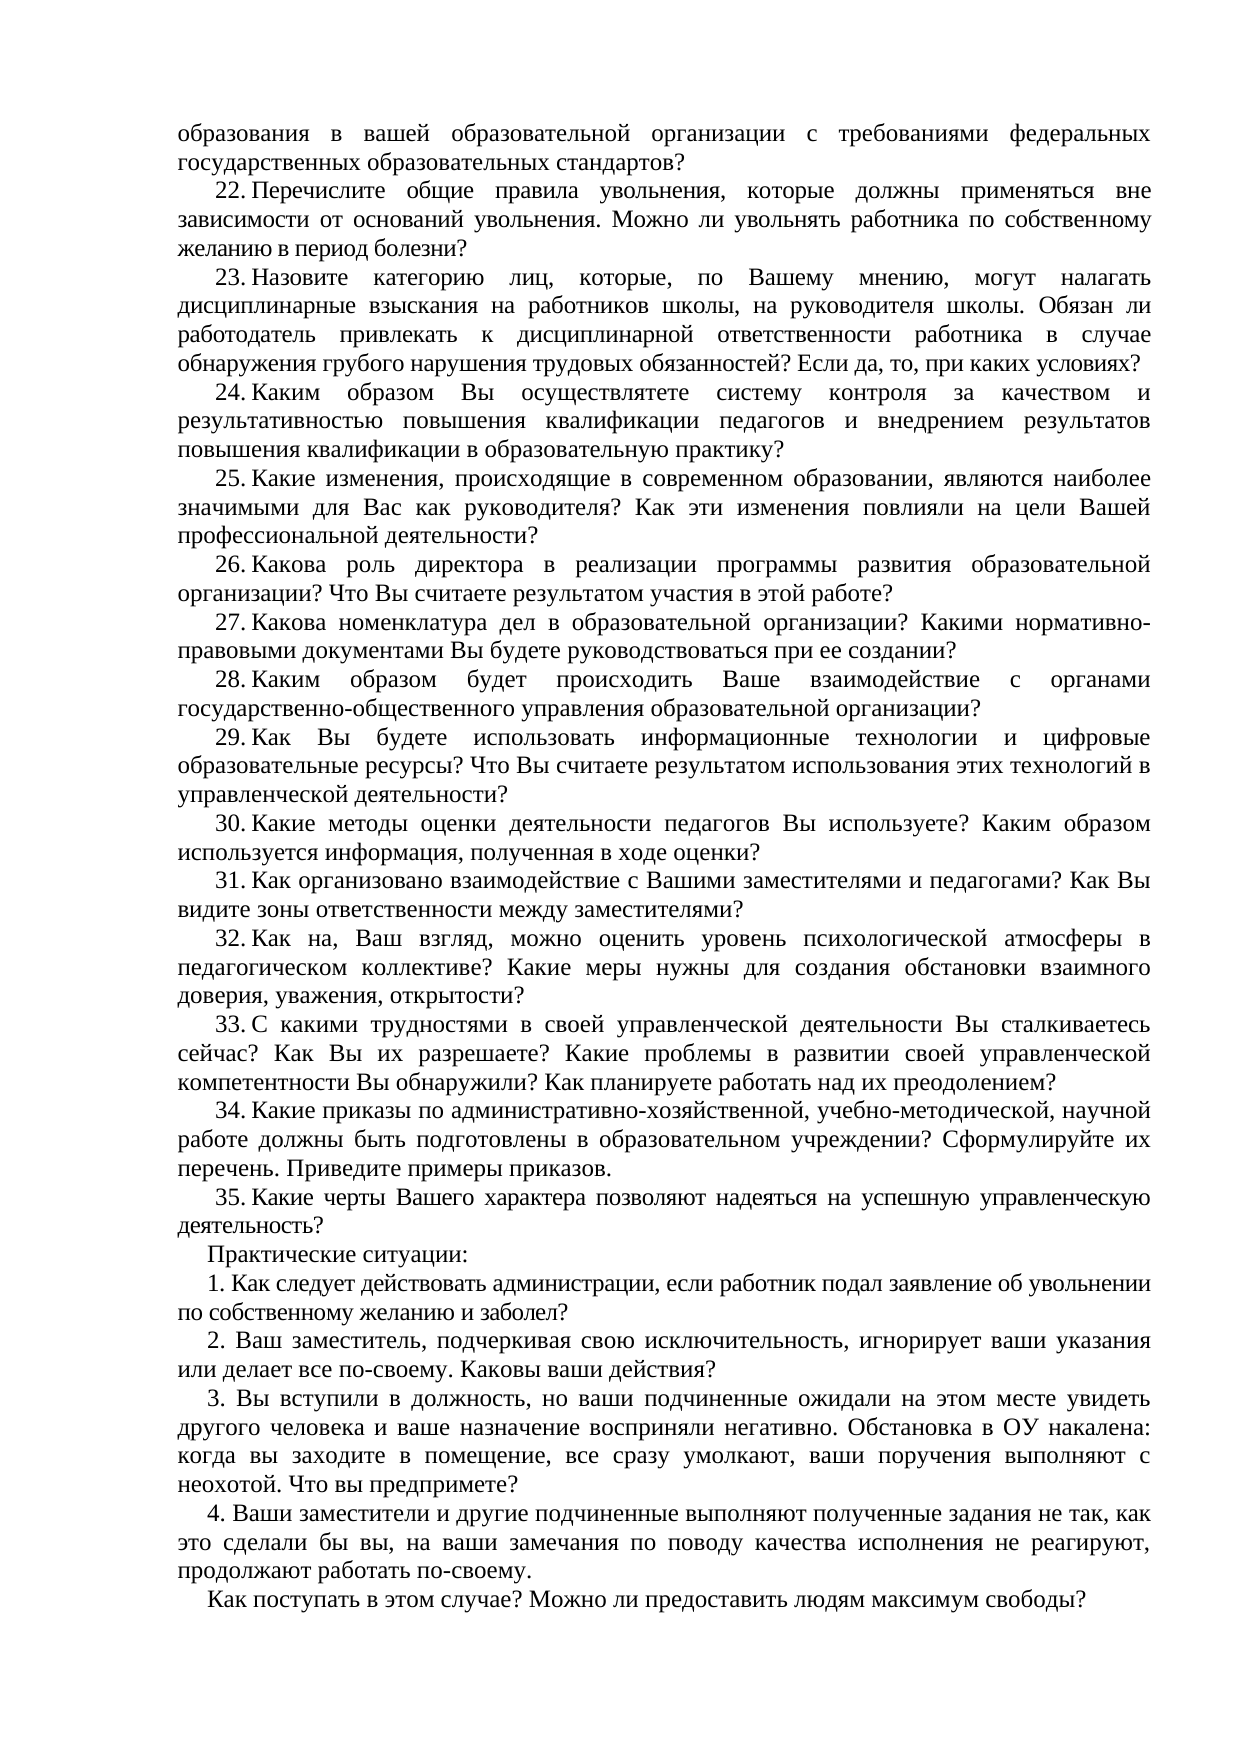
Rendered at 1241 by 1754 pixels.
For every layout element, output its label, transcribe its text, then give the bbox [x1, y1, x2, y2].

list Как Вы будете использовать информационные технологии и цифровые образовательные ресурсы? Что Вы считаете результатом использования этих технологий в управленческой деятельности? [177, 722, 1152, 808]
list Каким образом будет происходить Ваше взаимодействие с органами государственно-общественного управления образовательной организации? [177, 664, 1152, 722]
text 4. Ваши заместители и другие подчиненные выполняют полученные задания не так, как это сделали бы вы, на ваши замечания по поводу качества исполнения не реагируют, продолжают работать по-своему. [177, 1498, 1152, 1584]
list Какие черты Вашего характера позволяют надеяться на успешную управленческую деятельность? [177, 1182, 1152, 1239]
list С какими трудностями в своей управленческой деятельности Вы сталкиваетесь сейчас? Как Вы их разрешаете? Какие проблемы в развитии своей управленческой компетентности Вы обнаружили? Как планируете работать над их преодолением? [177, 1009, 1152, 1096]
list Какие методы оценки деятельности педагогов Вы используете? Каким образом используется информация, полученная в ходе оценки? [177, 808, 1152, 866]
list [177, 118, 1152, 176]
text Как поступать в этом случае? Можно ли предоставить людям максимум свободы? [177, 1584, 1152, 1613]
list Какие изменения, происходящие в современном образовании, являются наиболее значимыми для Вас как руководителя? Как эти изменения повлияли на цели Вашей профессиональной деятельности? [177, 463, 1152, 549]
list Каким образом Вы осуществлятете систему контроля за качеством и результативностью повышения квалификации педагогов и внедрением результатов повышения квалификации в образовательную практику? [177, 377, 1152, 463]
list Назовите категорию лиц, которые, по Вашему мнению, могут налагать дисциплинарные взыскания на работников школы, на руководителя школы. Обязан ли работодатель привлекать к дисциплинарной ответственности работника в случае обнаружения грубого нарушения трудовых обязанностей? Если да, то, при каких условиях? [177, 262, 1152, 377]
text 1. Как следует действовать администрации, если работник подал заявление об увольнении по собственному желанию и заболел? [177, 1268, 1152, 1326]
text 3. Вы вступили в должность, но ваши подчиненные ожидали на этом месте увидеть другого человека и ваше назначение восприняли негативно. Обстановка в ОУ накалена: когда вы заходите в помещение, все сразу умолкают, ваши поручения выполняют с неохотой. Что вы предпримете? [177, 1383, 1152, 1498]
text 2. Ваш заместитель, подчеркивая свою исключительность, игнорирует ваши указания или делает все по-своему. Каковы ваши действия? [177, 1326, 1152, 1383]
list Перечислите общие правила увольнения, которые должны применяться вне зависимости от оснований увольнения. Можно ли увольнять работника по собственному желанию в период болезни? [177, 176, 1152, 262]
list Какова номенклатура дел в образовательной организации? Какими нормативно-правовыми документами Вы будете руководствоваться при ее создании? [177, 607, 1152, 664]
list Как организовано взаимодействие с Вашими заместителями и педагогами? Как Вы видите зоны ответственности между заместителями? [177, 866, 1152, 923]
list Как на, Ваш взгляд, можно оценить уровень психологической атмосферы в педагогическом коллективе? Какие меры нужны для создания обстановки взаимного доверия, уважения, открытости? [177, 923, 1152, 1009]
list Какова роль директора в реализации программы развития образовательной организации? Что Вы считаете результатом участия в этой работе? [177, 549, 1152, 607]
text Практические ситуации: [177, 1239, 1152, 1268]
list Какие приказы по административно-хозяйственной, учебно-методической, научной работе должны быть подготовлены в образовательном учреждении? Сформулируйте их перечень. Приведите примеры приказов. [177, 1096, 1152, 1182]
